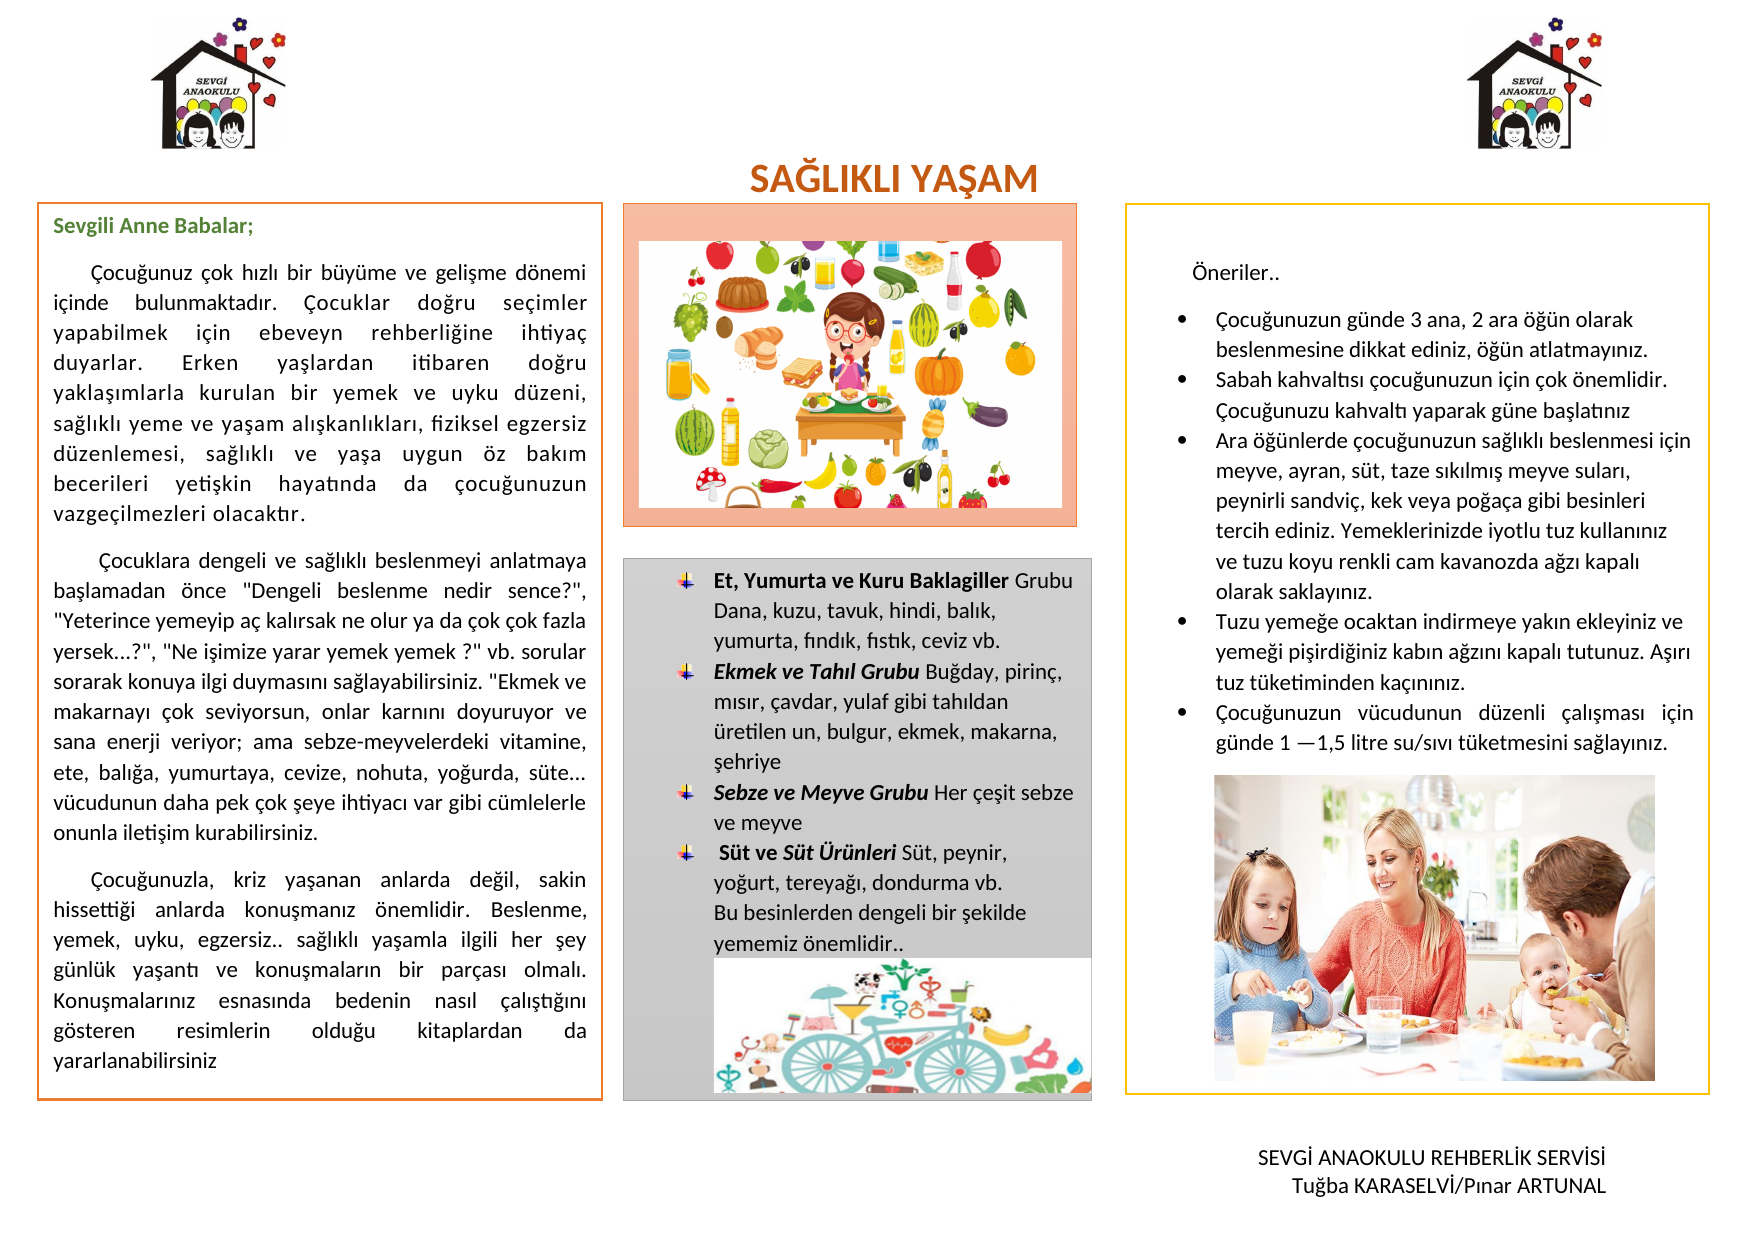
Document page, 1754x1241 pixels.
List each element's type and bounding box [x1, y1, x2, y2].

picture [1466, 17, 1602, 149]
picture [713, 958, 1092, 1093]
picture [677, 783, 694, 800]
picture [677, 662, 694, 680]
picture [638, 241, 1063, 508]
picture [150, 17, 286, 149]
picture [1214, 775, 1655, 1081]
picture [677, 843, 694, 861]
picture [677, 571, 694, 589]
